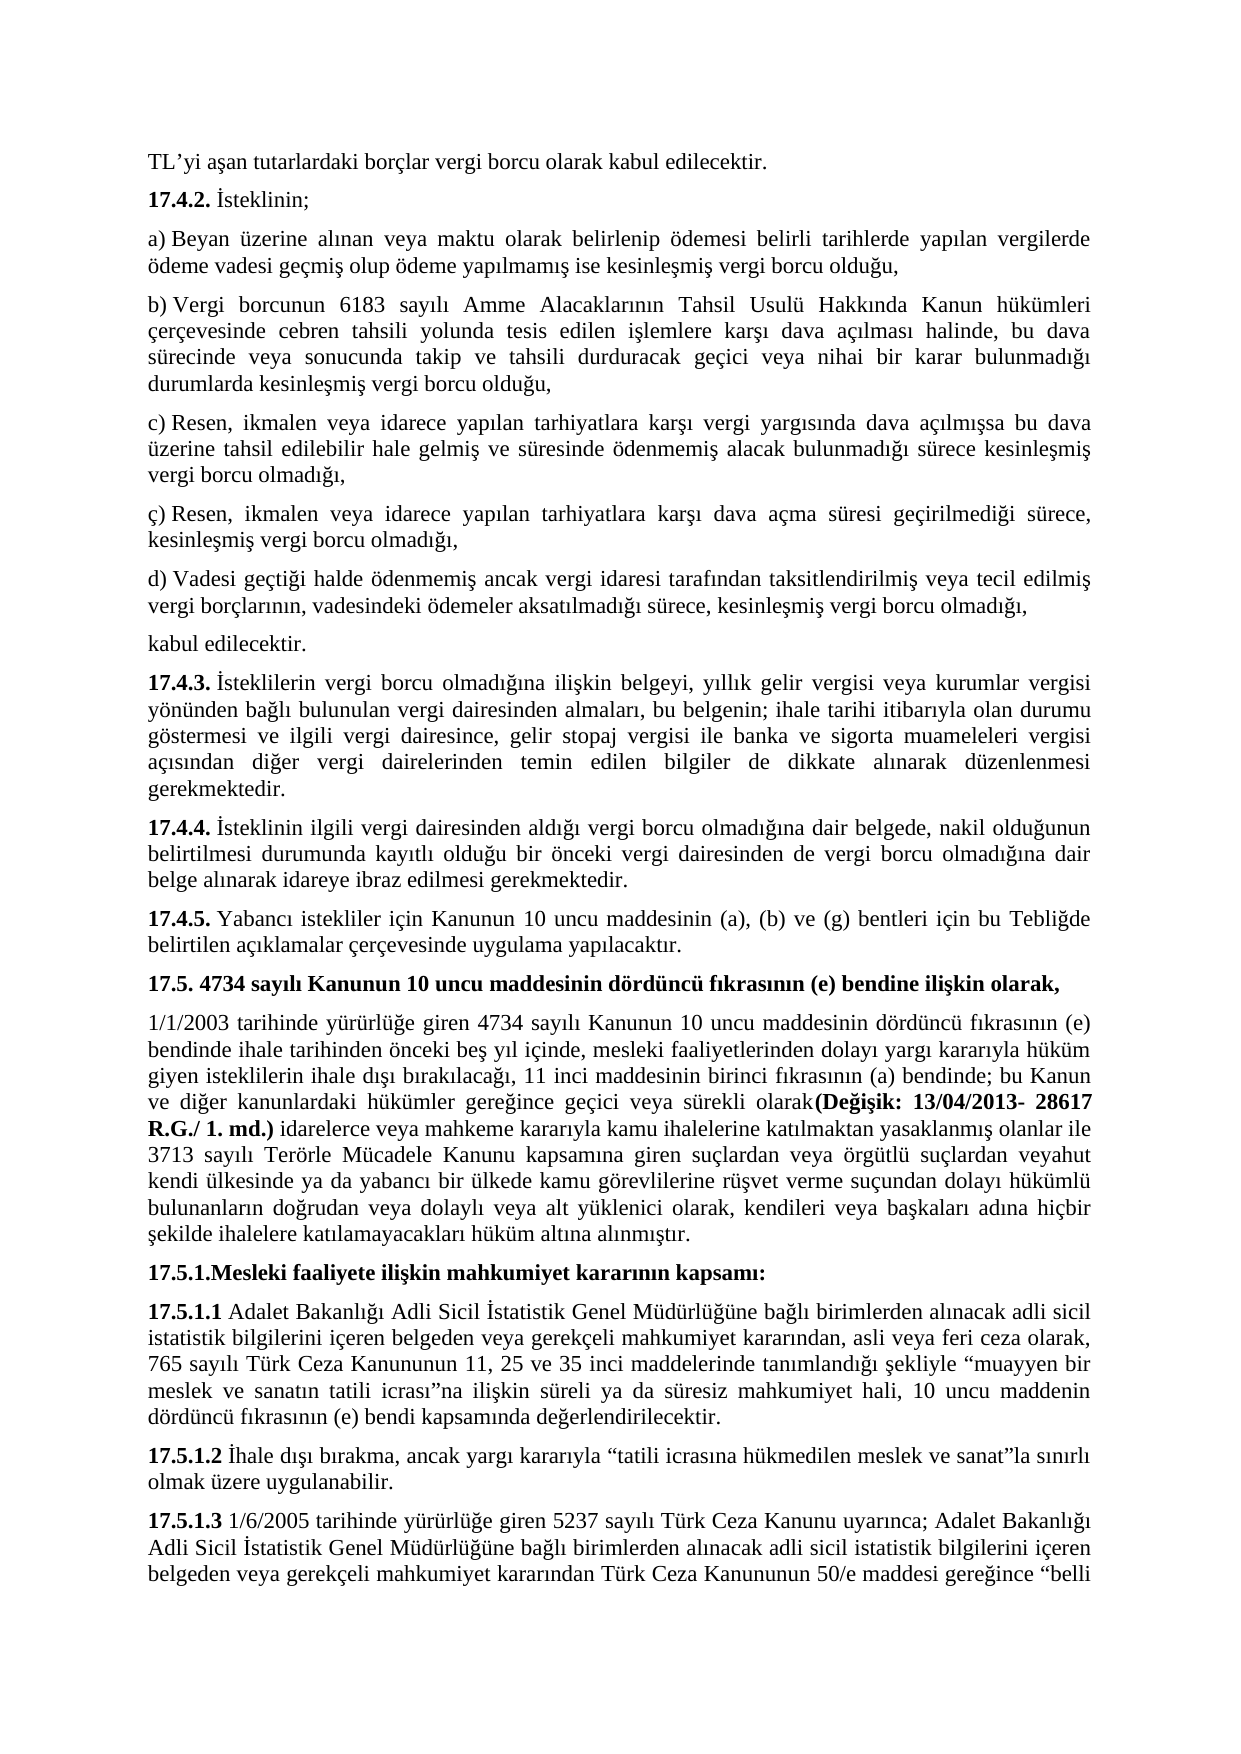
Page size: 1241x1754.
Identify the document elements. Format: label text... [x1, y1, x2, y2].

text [148, 148, 1092, 174]
text 1/1/2003 tarihinde yürürlüğe giren 4734 sayılı Kanunun 10 uncu maddesinin dördüncü fıkrasının (e) bendinde ihale tarihinden önceki beş yıl içinde, mesleki faaliyetlerinden dolayı yargı kararıyla hüküm giyen isteklilerin ihale dışı bırakılacağı, 11 inci maddesinin birinci fıkrasının (a) bendinde; bu Kanun ve diğer kanunlardaki hükümler gereğince geçici veya sürekli olarak(Değişik: 13/04/2013- 28617 R.G./ 1. md.) idarelerce veya mahkeme kararıyla kamu ihalelerine katılmaktan yasaklanmış olanlar ile 3713 sayılı Terörle Mücadele Kanunu kapsamına giren suçlardan veya örgütlü suçlardan veyahut kendi ülkesinde ya da yabancı bir ülkede kamu görevlilerine rüşvet verme suçundan dolayı hükümlü bulunanların doğrudan veya dolaylı veya alt yüklenici olarak, kendileri veya başkaları adına hiçbir şekilde ihalelere katılamayacakları hüküm altına alınmıştır. [148, 1009, 1092, 1246]
text 17.5.1.1 Adalet Bakanlığı Adli Sicil İstatistik Genel Müdürlüğüne bağlı birimlerden alınacak adli sicil istatistik bilgilerini içeren belgeden veya gerekçeli mahkumiyet kararından, asli veya feri ceza olarak, 765 sayılı Türk Ceza Kanununun 11, 25 ve 35 inci maddelerinde tanımlandığı şekliyle “muayyen bir meslek ve sanatın tatili icrası”na ilişkin süreli ya da süresiz mahkumiyet hali, 10 uncu maddenin dördüncü fıkrasının (e) bendi kapsamında değerlendirilecektir. [148, 1298, 1092, 1429]
text 17.5.1.Mesleki faaliyete ilişkin mahkumiyet kararının kapsamı: [148, 1259, 1092, 1285]
text kabul edilecektir. [148, 631, 1092, 657]
text 17.5. 4734 sayılı Kanunun 10 uncu maddesinin dördüncü fıkrasının (e) bendine ilişkin olarak, [148, 970, 1092, 997]
text ç) Resen, ikmalen veya idarece yapılan tarhiyatlara karşı dava açma süresi geçirilmediği sürece, kesinleşmiş vergi borcu olmadığı, [148, 500, 1092, 553]
text 17.4.2. İsteklinin; [148, 187, 1092, 213]
text a) Beyan üzerine alınan veya maktu olarak belirlenip ödemesi belirli tarihlerde yapılan vergilerde ödeme vadesi geçmiş olup ödeme yapılmamış ise kesinleşmiş vergi borcu olduğu, [148, 225, 1092, 278]
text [148, 1507, 1092, 1586]
text b) Vergi borcunun 6183 sayılı Amme Alacaklarının Tahsil Usulü Hakkında Kanun hükümleri çerçevesinde cebren tahsili yolunda tesis edilen işlemlere karşı dava açılması halinde, bu dava sürecinde veya sonucunda takip ve tahsili durduracak geçici veya nihai bir karar bulunmadığı durumlarda kesinleşmiş vergi borcu olduğu, [148, 291, 1092, 396]
text 17.4.3. İsteklilerin vergi borcu olmadığına ilişkin belgeyi, yıllık gelir vergisi veya kurumlar vergisi yönünden bağlı bulunulan vergi dairesinden almaları, bu belgenin; ihale tarihi itibarıyla olan durumu göstermesi ve ilgili vergi dairesince, gelir stopaj vergisi ile banka ve sigorta muameleleri vergisi açısından diğer vergi dairelerinden temin edilen bilgiler de dikkate alınarak düzenlenmesi gerekmektedir. [148, 669, 1092, 801]
text c) Resen, ikmalen veya idarece yapılan tarhiyatlara karşı vergi yargısında dava açılmışsa bu dava üzerine tahsil edilebilir hale gelmiş ve süresinde ödenmemiş alacak bulunmadığı sürece kesinleşmiş vergi borcu olmadığı, [148, 408, 1092, 488]
text 17.4.4. İsteklinin ilgili vergi dairesinden aldığı vergi borcu olmadığına dair belgede, nakil olduğunun belirtilmesi durumunda kayıtlı olduğu bir önceki vergi dairesinden de vergi borcu olmadığına dair belge alınarak idareye ibraz edilmesi gerekmektedir. [148, 814, 1092, 893]
text d) Vadesi geçtiği halde ödenmemiş ancak vergi idaresi tarafından taksitlendirilmiş veya tecil edilmiş vergi borçlarının, vadesindeki ödemeler aksatılmadığı sürece, kesinleşmiş vergi borcu olmadığı, [148, 565, 1092, 618]
text 17.5.1.2 İhale dışı bırakma, ancak yargı kararıyla “tatili icrasına hükmedilen meslek ve sanat”la sınırlı olmak üzere uygulanabilir. [148, 1442, 1092, 1495]
text 17.4.5. Yabancı istekliler için Kanunun 10 uncu maddesinin (a), (b) ve (g) bentleri için bu Tebliğde belirtilen açıklamalar çerçevesinde uygulama yapılacaktır. [148, 905, 1092, 958]
